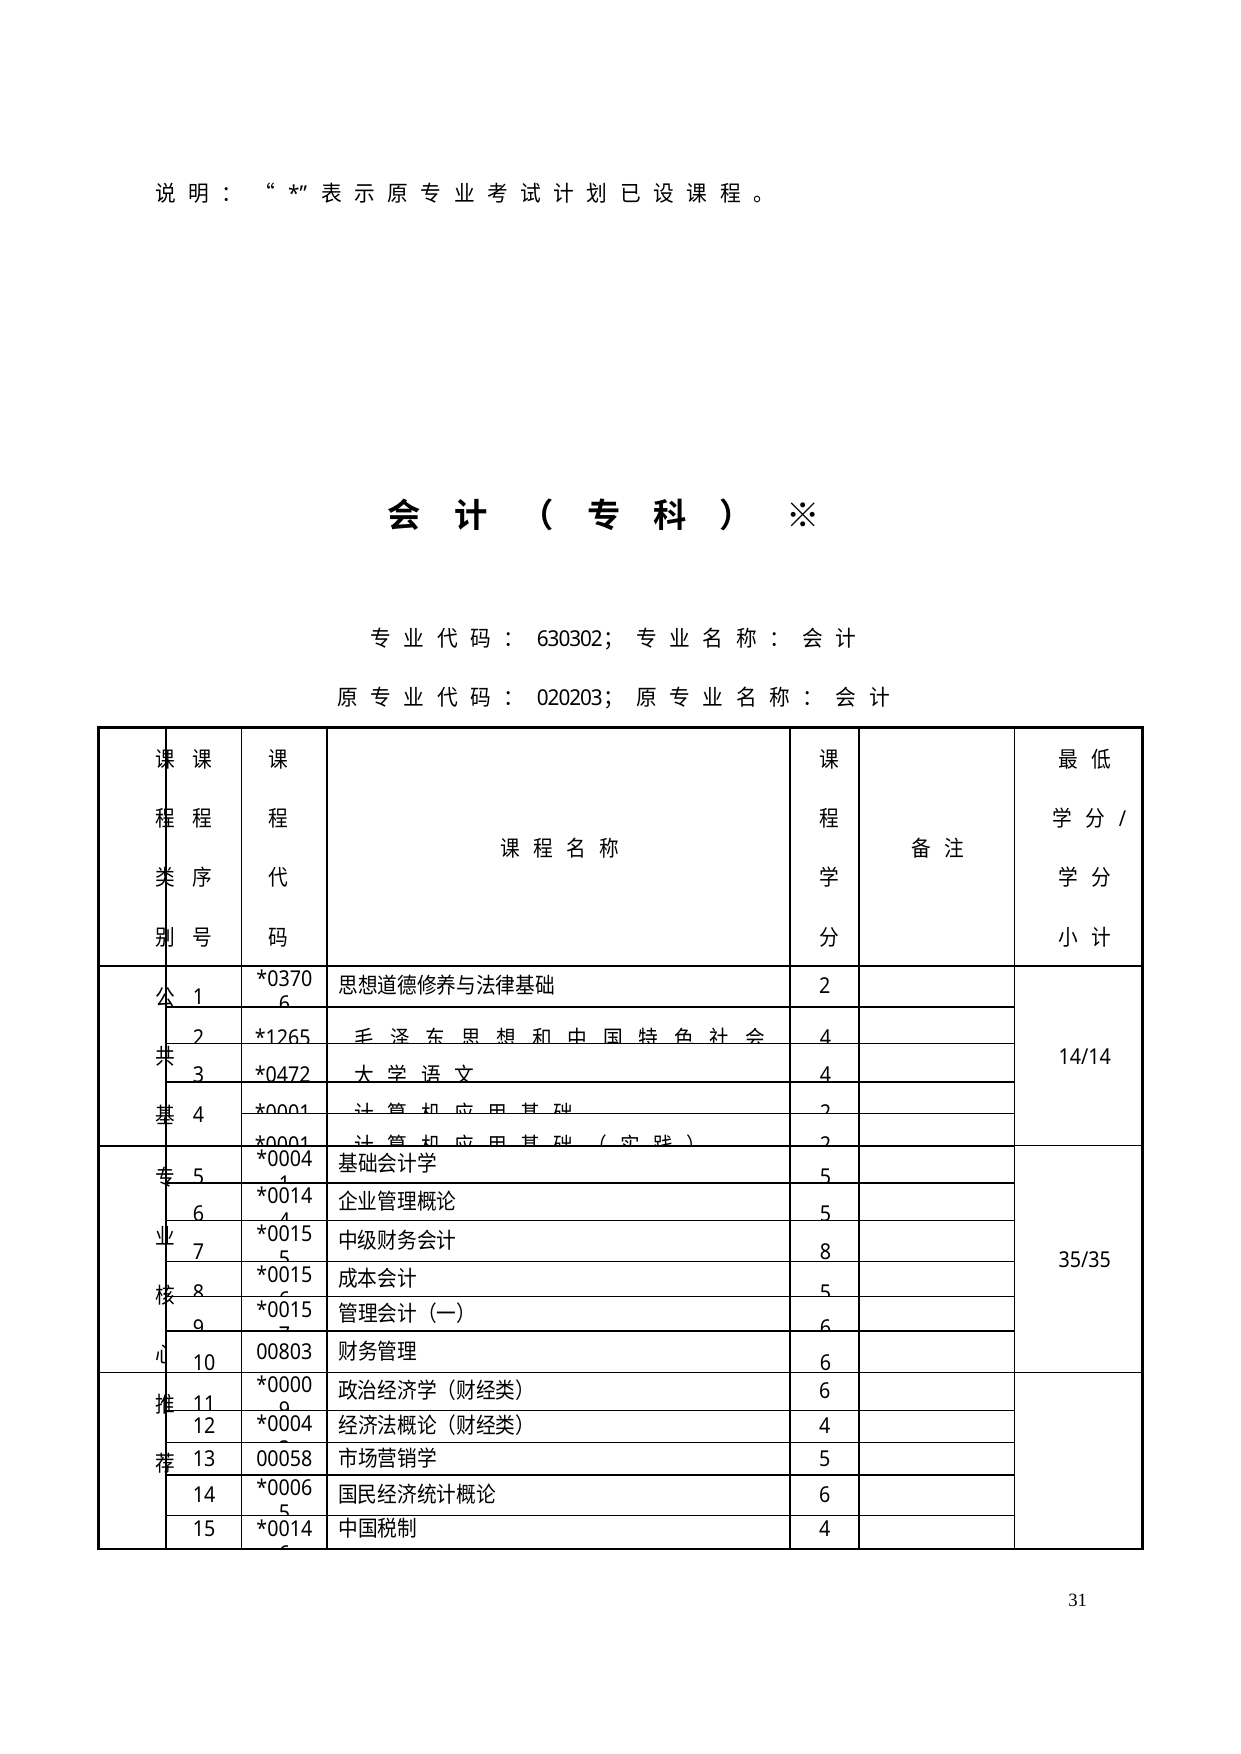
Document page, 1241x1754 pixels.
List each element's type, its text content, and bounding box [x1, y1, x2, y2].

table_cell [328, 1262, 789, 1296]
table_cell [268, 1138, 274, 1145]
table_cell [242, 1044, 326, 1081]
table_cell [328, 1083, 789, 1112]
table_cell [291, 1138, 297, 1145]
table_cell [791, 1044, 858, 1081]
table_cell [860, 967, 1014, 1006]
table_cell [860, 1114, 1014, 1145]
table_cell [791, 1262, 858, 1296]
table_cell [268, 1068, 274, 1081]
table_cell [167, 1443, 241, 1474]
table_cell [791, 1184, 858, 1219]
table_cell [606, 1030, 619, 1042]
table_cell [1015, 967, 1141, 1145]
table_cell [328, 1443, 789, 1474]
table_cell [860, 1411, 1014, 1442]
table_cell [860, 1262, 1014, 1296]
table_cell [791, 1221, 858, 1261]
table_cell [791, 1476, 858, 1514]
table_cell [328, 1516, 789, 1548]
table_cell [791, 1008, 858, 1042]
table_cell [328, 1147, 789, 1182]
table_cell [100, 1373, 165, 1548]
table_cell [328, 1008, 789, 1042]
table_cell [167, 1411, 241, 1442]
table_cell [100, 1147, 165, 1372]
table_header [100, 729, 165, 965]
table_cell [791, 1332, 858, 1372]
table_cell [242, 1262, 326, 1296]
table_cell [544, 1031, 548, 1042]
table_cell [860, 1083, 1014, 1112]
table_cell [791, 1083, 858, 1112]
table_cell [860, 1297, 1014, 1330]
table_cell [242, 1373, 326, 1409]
text 专业代码：630302；专业名称：会计 [155, 607, 1085, 666]
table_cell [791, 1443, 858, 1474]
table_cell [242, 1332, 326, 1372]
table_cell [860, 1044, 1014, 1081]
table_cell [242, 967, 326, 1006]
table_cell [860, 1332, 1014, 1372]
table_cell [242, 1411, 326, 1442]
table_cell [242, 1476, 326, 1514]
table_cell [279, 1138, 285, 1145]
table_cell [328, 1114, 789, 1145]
title 会计（专科）※ [155, 483, 1085, 542]
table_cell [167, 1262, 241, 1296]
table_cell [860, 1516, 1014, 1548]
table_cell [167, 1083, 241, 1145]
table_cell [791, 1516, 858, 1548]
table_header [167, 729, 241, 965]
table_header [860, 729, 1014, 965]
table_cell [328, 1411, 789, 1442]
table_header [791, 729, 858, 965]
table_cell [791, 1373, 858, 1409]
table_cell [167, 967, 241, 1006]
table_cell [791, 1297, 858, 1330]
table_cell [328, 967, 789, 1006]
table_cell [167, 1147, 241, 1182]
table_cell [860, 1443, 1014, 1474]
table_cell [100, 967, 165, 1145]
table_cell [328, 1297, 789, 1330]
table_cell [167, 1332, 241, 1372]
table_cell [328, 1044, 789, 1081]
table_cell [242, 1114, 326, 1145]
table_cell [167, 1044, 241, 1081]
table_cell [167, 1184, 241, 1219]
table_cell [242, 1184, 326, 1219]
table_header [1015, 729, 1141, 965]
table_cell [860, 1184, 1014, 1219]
text 原专业代码：020203；原专业名称：会计 [155, 666, 1085, 726]
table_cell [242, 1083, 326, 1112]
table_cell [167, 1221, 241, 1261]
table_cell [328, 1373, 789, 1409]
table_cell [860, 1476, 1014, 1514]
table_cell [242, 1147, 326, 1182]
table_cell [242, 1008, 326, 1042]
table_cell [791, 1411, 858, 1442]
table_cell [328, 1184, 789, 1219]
text 说明：“*”表示原专业考试计划已设课程。 [155, 163, 1085, 222]
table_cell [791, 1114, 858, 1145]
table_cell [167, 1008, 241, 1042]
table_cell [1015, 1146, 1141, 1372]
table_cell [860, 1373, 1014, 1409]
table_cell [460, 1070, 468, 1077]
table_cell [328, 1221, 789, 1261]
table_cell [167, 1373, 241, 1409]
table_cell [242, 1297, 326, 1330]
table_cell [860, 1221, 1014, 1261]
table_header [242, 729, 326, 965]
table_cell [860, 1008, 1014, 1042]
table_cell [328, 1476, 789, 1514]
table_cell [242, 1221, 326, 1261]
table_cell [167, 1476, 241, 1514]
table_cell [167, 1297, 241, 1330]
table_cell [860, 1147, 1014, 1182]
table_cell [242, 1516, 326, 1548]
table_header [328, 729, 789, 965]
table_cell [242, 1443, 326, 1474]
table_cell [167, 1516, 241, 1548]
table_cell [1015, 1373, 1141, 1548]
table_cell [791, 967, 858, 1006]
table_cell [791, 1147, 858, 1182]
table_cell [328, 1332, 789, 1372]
